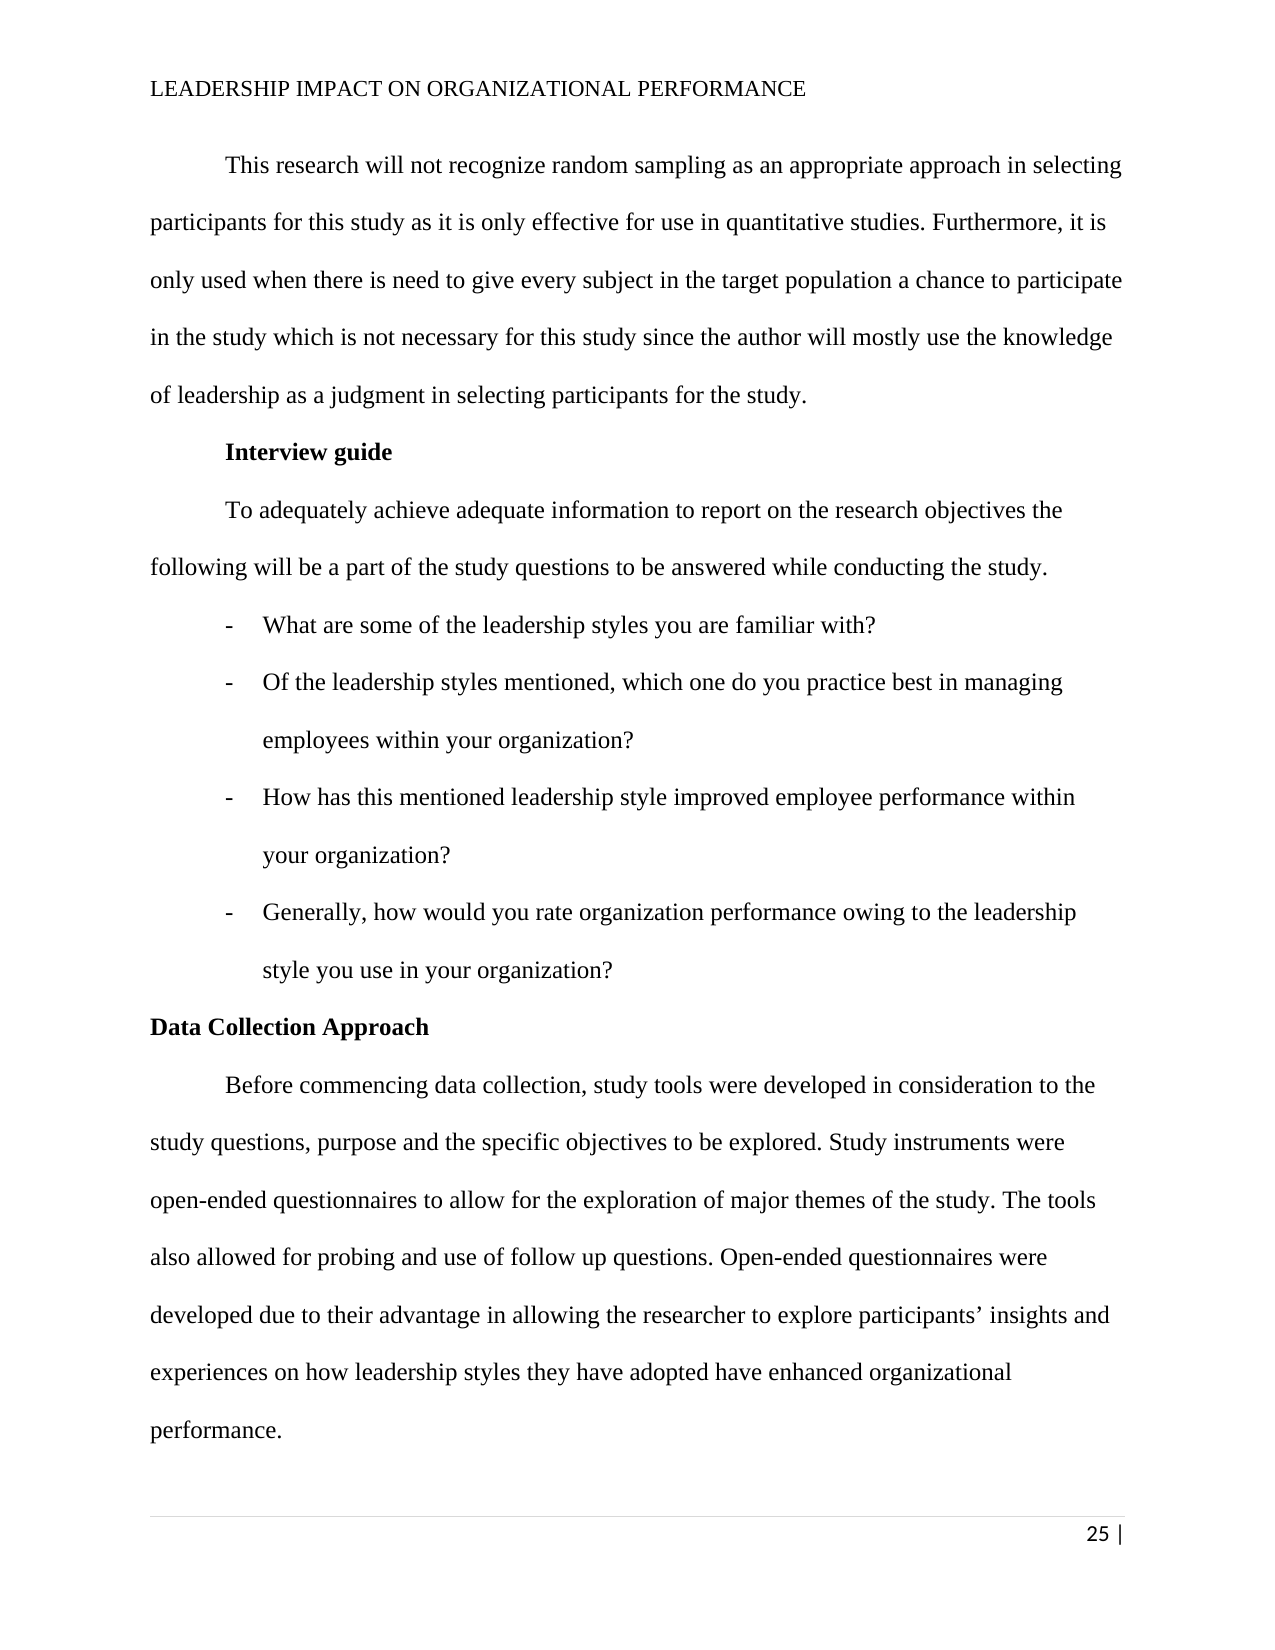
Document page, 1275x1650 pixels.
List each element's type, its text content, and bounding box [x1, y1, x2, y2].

text Before commencing data collection, study tools were developed in consideration to the study questions, purpose and the specific objectives to be explored. Study instruments were open-ended questionnaires to allow for the exploration of major themes of the study. The tools also allowed for probing and use of follow up questions. Open-ended questionnaires were developed due to their advantage in allowing the researcher to explore participants’ insights and experiences on how leadership styles they have adopted have enhanced organizational performance. [150, 1070, 1125, 1444]
text To adequately achieve adequate information to report on the research objectives the following will be a part of the study questions to be answered while conducting the study. [150, 495, 1125, 581]
subtitle Interview guide [150, 437, 1125, 466]
list Of the leadership styles mentioned, which one do you practice best in managing employees within your organization? [225, 667, 1125, 754]
list Generally, how would you rate organization performance owing to the leadership style you use in your organization? [225, 897, 1125, 984]
subtitle Data Collection Approach [150, 1012, 1125, 1041]
list What are some of the leadership styles you are familiar with? [225, 610, 1125, 639]
text This research will not recognize random sampling as an appropriate approach in selecting participants for this study as it is only effective for use in quantitative studies. Furthermore, it is only used when there is need to give every subject in the target population a chance to participate in the study which is not necessary for this study since the author will mostly use the knowledge of leadership as a judgment in selecting participants for the study. [150, 150, 1125, 409]
list How has this mentioned leadership style improved employee performance within your organization? [225, 782, 1125, 869]
